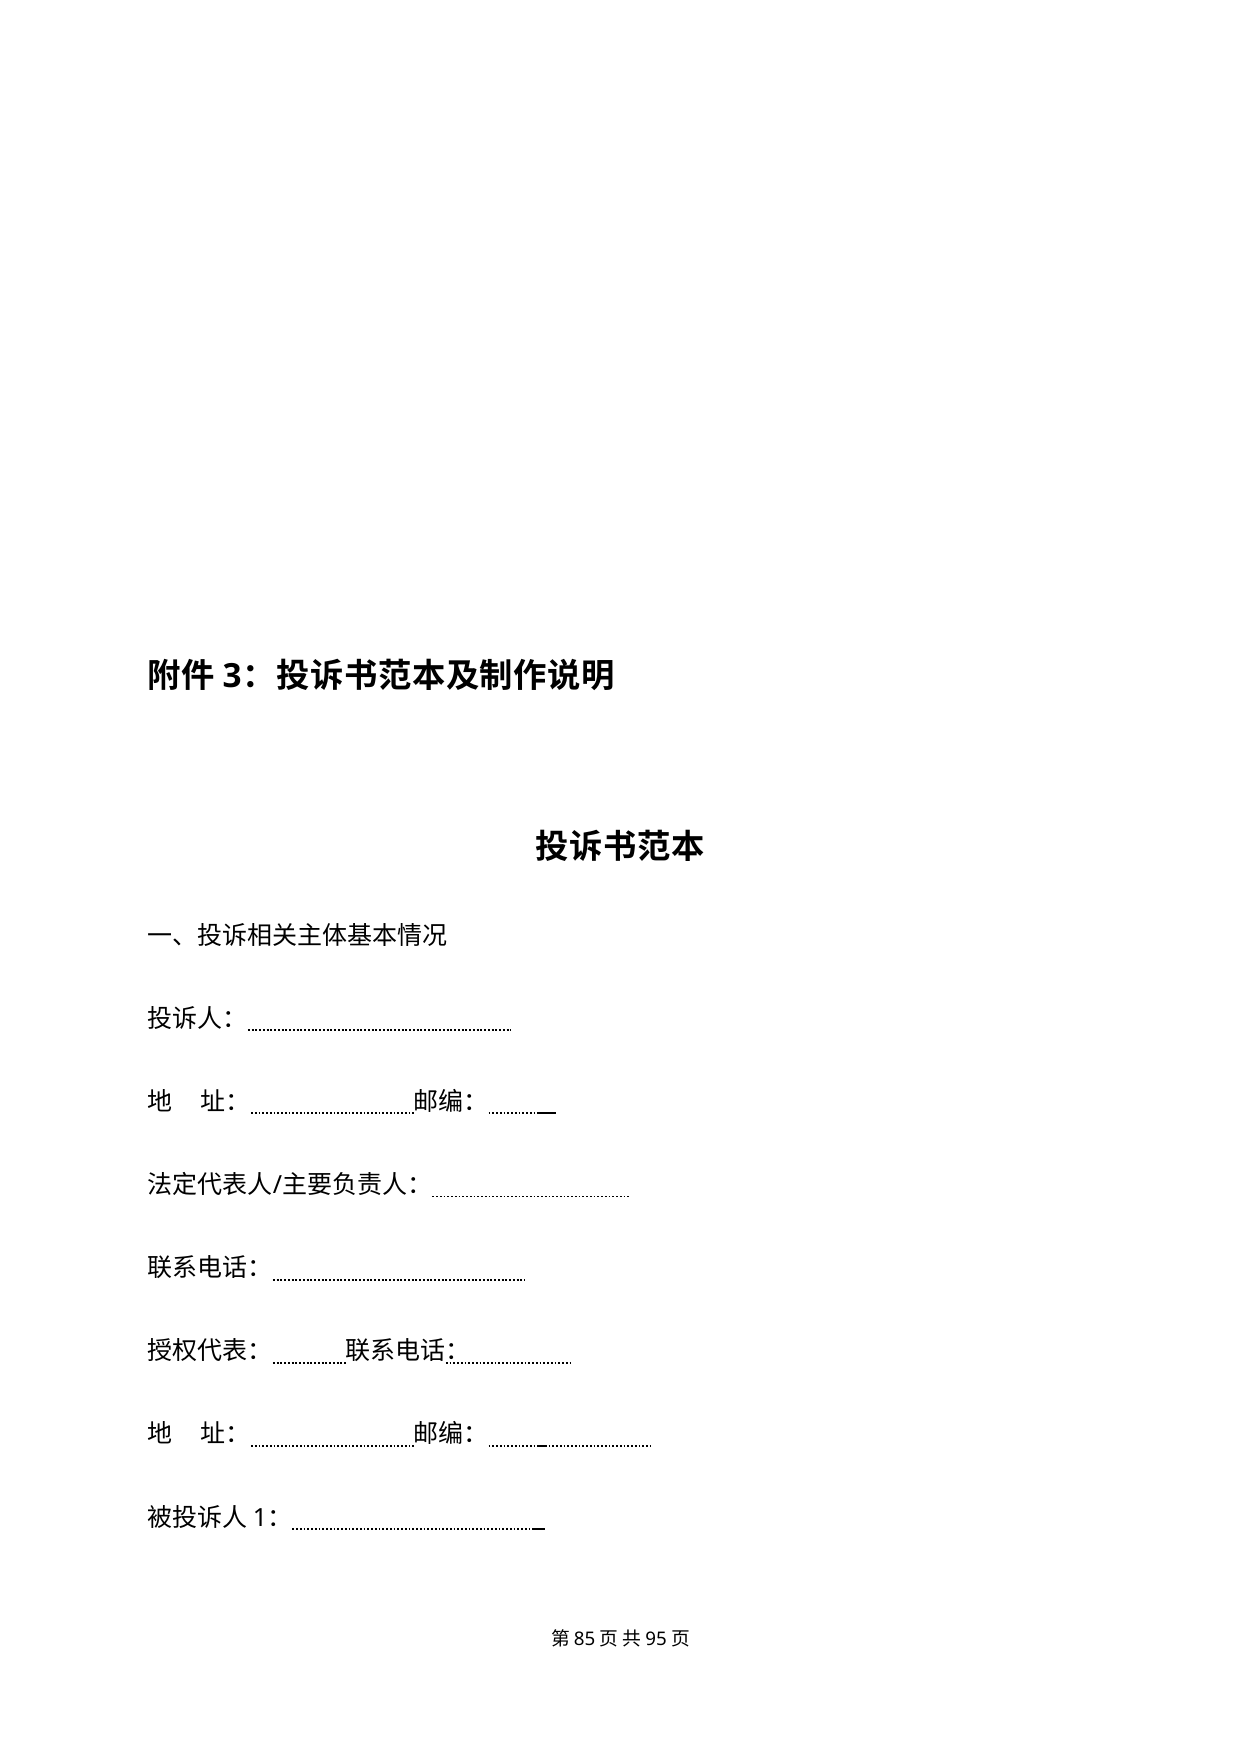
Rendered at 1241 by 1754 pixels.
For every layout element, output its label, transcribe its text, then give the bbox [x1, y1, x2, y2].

text 地 址： 邮编： [148, 1067, 1092, 1132]
text 一、投诉相关主体基本情况 [148, 901, 1092, 966]
text 投诉人： [148, 984, 1092, 1049]
text 法定代表人/主要负责人： [148, 1150, 1092, 1215]
text 授权代表： 联系电话： [148, 1316, 1092, 1381]
text 附件3：投诉书范本及制作说明 [148, 641, 1092, 706]
text 地 址： 邮编： [148, 1399, 1092, 1464]
text 被投诉人1： [148, 1483, 1092, 1548]
text 投诉书范本 [148, 812, 1092, 877]
text 联系电话： [148, 1233, 1092, 1298]
